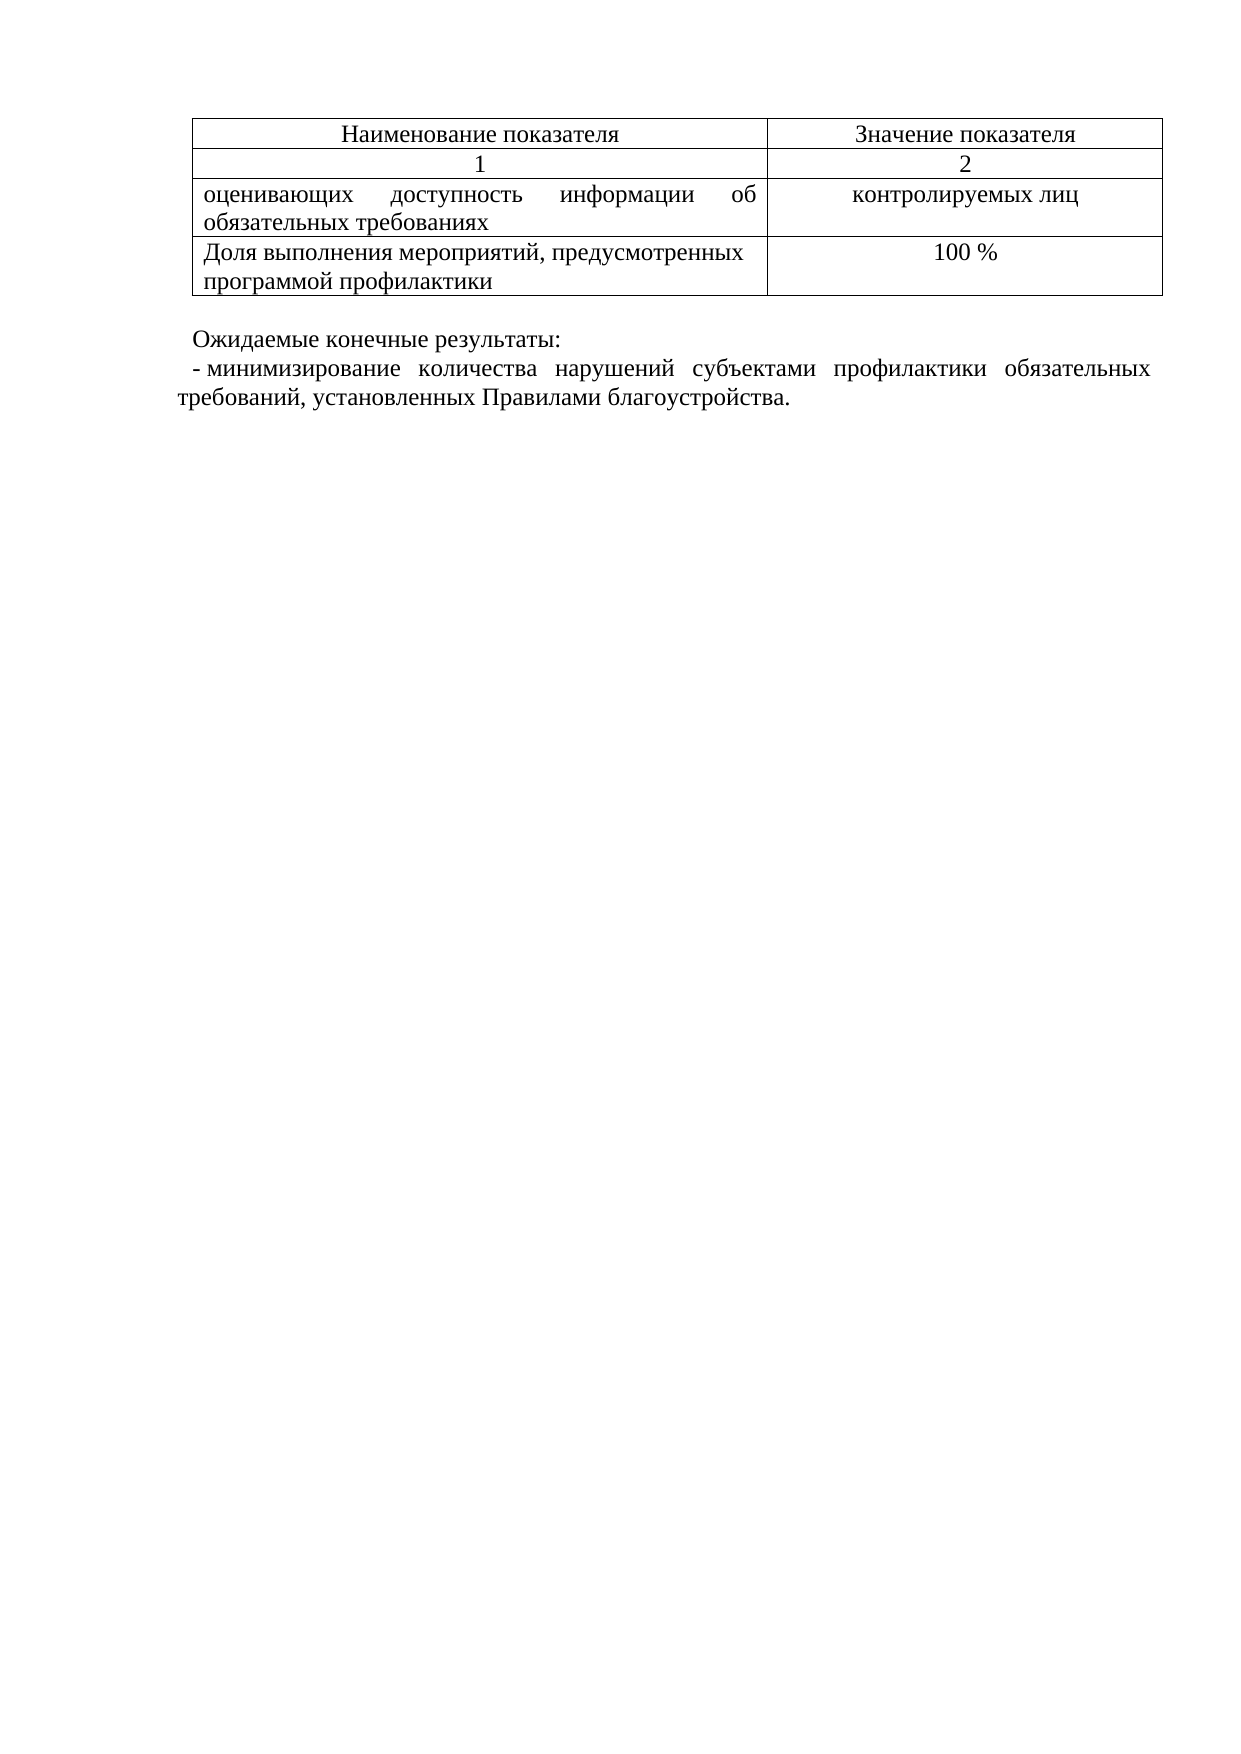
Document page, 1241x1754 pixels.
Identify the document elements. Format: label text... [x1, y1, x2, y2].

table_header Наименование показателя [193, 119, 767, 148]
table_cell Доля выполнения мероприятий, предусмотренных программой профилактики [193, 237, 767, 295]
table_header Значение показателя [768, 119, 1162, 148]
table_cell 100 % [768, 237, 1162, 295]
text Ожидаемые конечные результаты: [177, 324, 1152, 353]
table_cell 2 [768, 149, 1162, 178]
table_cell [768, 179, 1162, 236]
table_cell 1 [193, 149, 767, 178]
text - минимизирование количества нарушений субъектами профилактики обязательных требований, установленных Правилами благоустройства. [177, 353, 1152, 411]
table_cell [193, 179, 767, 236]
